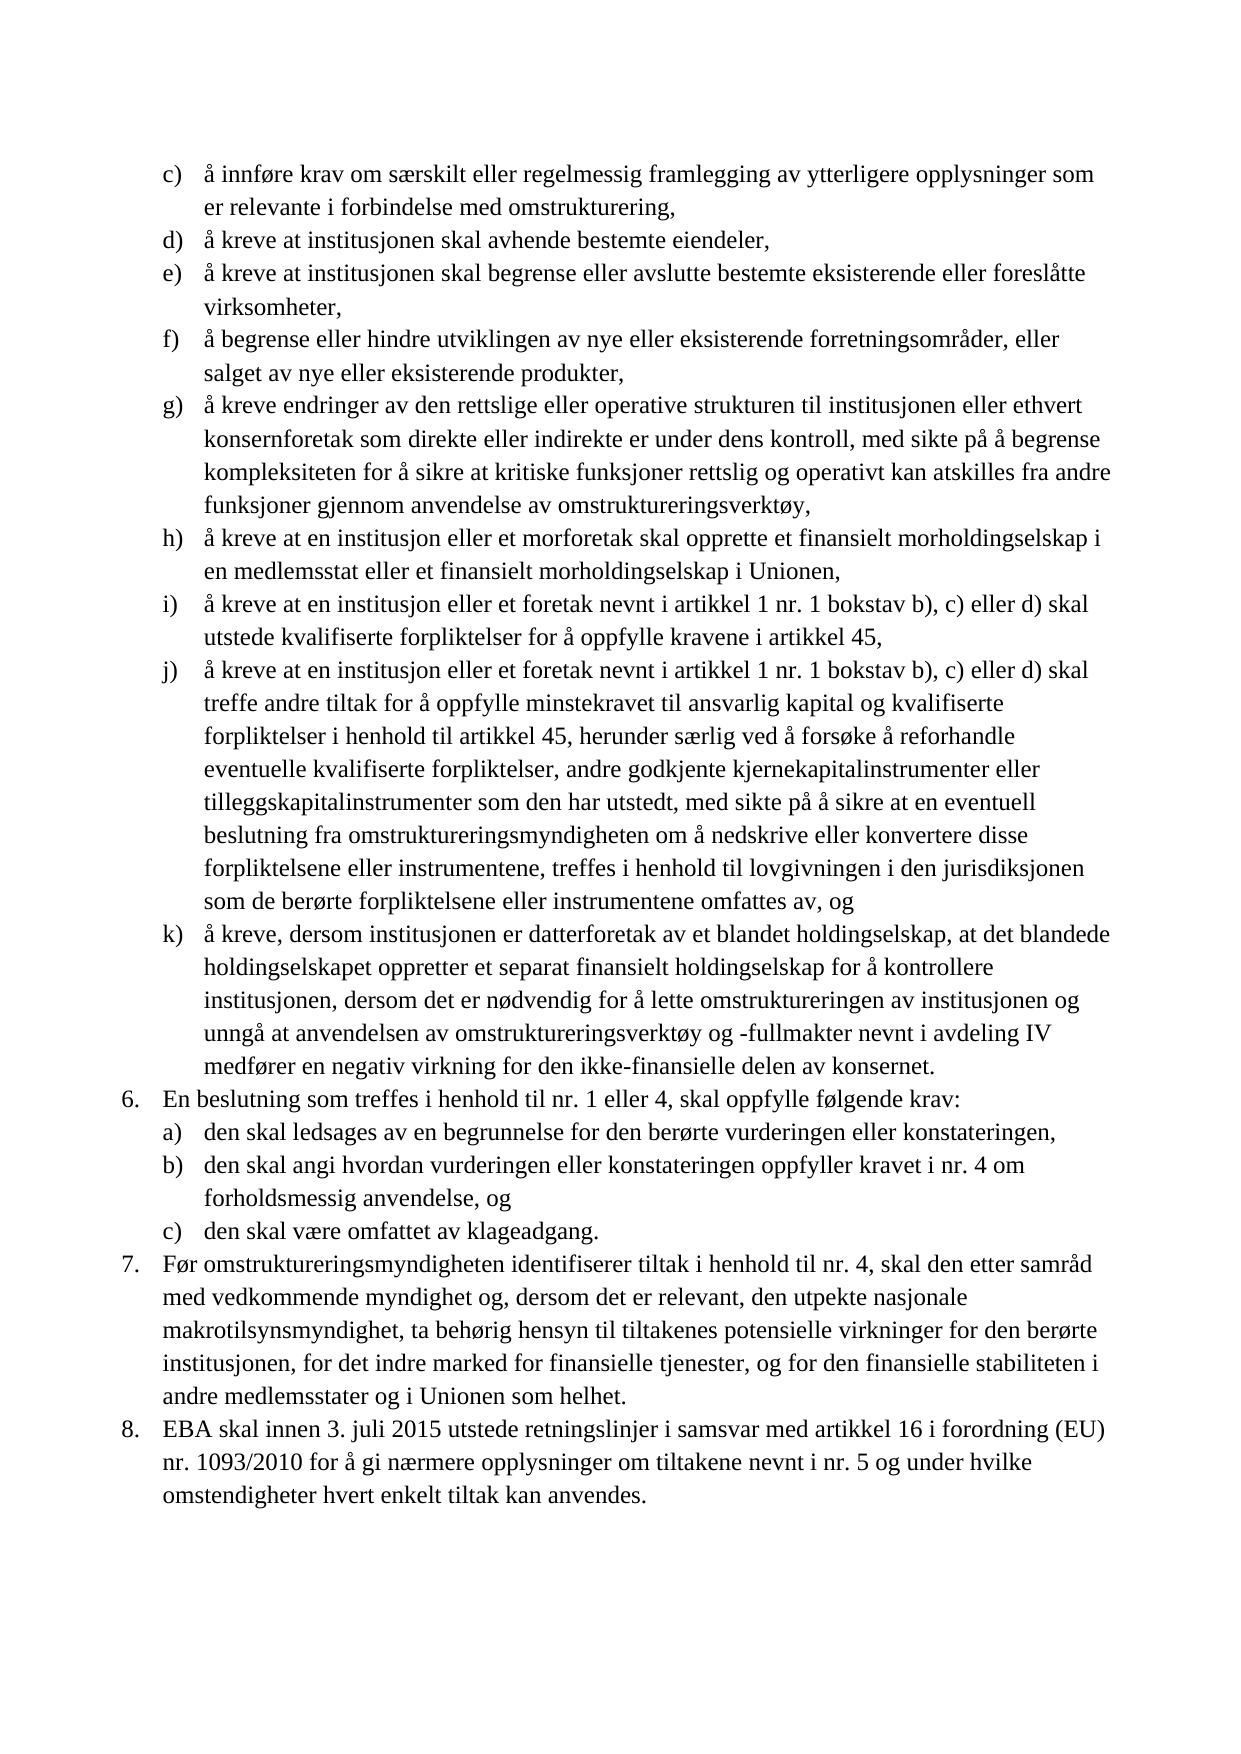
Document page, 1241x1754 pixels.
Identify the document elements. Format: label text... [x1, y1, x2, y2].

list b) den skal angi hvordan vurderingen eller konstateringen oppfyller kravet i nr. 4 om forholdsmessig anvendelse, og [162, 1150, 1119, 1212]
list i) å kreve at en institusjon eller et foretak nevnt i artikkel 1 nr. 1 bokstav b), c) eller d) skal utstede kvalifiserte forpliktelser for å oppfylle kravene i artikkel 45, [162, 589, 1119, 651]
list c) den skal være omfattet av klageadgang. [162, 1216, 1119, 1245]
list a) den skal ledsages av en begrunnelse for den berørte vurderingen eller konstateringen, [162, 1117, 1119, 1146]
list f) å begrense eller hindre utviklingen av nye eller eksisterende forretningsområder, eller salget av nye eller eksisterende produkter, [162, 324, 1119, 386]
list 7. Før omstruktureringsmyndigheten identifiserer tiltak i henhold til nr. 4, skal den etter samråd med vedkommende myndighet og, dersom det er relevant, den utpekte nasjonale makrotilsynsmyndighet, ta behørig hensyn til tiltakenes potensielle virkninger for den berørte institusjonen, for det indre marked for finansielle tjenester, og for den finansielle stabiliteten i andre medlemsstater og i Unionen som helhet. [121, 1249, 1119, 1410]
list 6. En beslutning som treffes i henhold til nr. 1 eller 4, skal oppfylle følgende krav: [121, 1084, 1119, 1113]
list c) å innføre krav om særskilt eller regelmessig framlegging av ytterligere opplysninger som er relevante i forbindelse med omstrukturering, [162, 159, 1119, 221]
list h) å kreve at en institusjon eller et morforetak skal opprette et finansielt morholdingselskap i en medlemsstat eller et finansielt morholdingselskap i Unionen, [162, 523, 1119, 584]
list e) å kreve at institusjonen skal begrense eller avslutte bestemte eksisterende eller foreslåtte virksomheter, [162, 258, 1119, 320]
list k) å kreve, dersom institusjonen er datterforetak av et blandet holdingselskap, at det blandede holdingselskapet oppretter et separat finansielt holdingselskap for å kontrollere institusjonen, dersom det er nødvendig for å lette omstruktureringen av institusjonen og unngå at anvendelsen av omstruktureringsverktøy og -fullmakter nevnt i avdeling IV medfører en negativ virkning for den ikke-finansielle delen av konsernet. [162, 919, 1119, 1080]
list 8. EBA skal innen 3. juli 2015 utstede retningslinjer i samsvar med artikkel 16 i forordning (EU) nr. 1093/2010 for å gi nærmere opplysninger om tiltakene nevnt i nr. 5 og under hvilke omstendigheter hvert enkelt tiltak kan anvendes. [121, 1414, 1119, 1509]
list g) å kreve endringer av den rettslige eller operative strukturen til institusjonen eller ethvert konsernforetak som direkte eller indirekte er under dens kontroll, med sikte på å begrense kompleksiteten for å sikre at kritiske funksjoner rettslig og operativt kan atskilles fra andre funksjoner gjennom anvendelse av omstruktureringsverktøy, [162, 391, 1119, 518]
list d) å kreve at institusjonen skal avhende bestemte eiendeler, [162, 226, 1119, 254]
list j) å kreve at en institusjon eller et foretak nevnt i artikkel 1 nr. 1 bokstav b), c) eller d) skal treffe andre tiltak for å oppfylle minstekravet til ansvarlig kapital og kvalifiserte forpliktelser i henhold til artikkel 45, herunder særlig ved å forsøke å reforhandle eventuelle kvalifiserte forpliktelser, andre godkjente kjernekapitalinstrumenter eller tilleggskapitalinstrumenter som den har utstedt, med sikte på å sikre at en eventuell beslutning fra omstruktureringsmyndigheten om å nedskrive eller konvertere disse forpliktelsene eller instrumentene, treffes i henhold til lovgivningen i den jurisdiksjonen som de berørte forpliktelsene eller instrumentene omfattes av, og [162, 655, 1119, 915]
